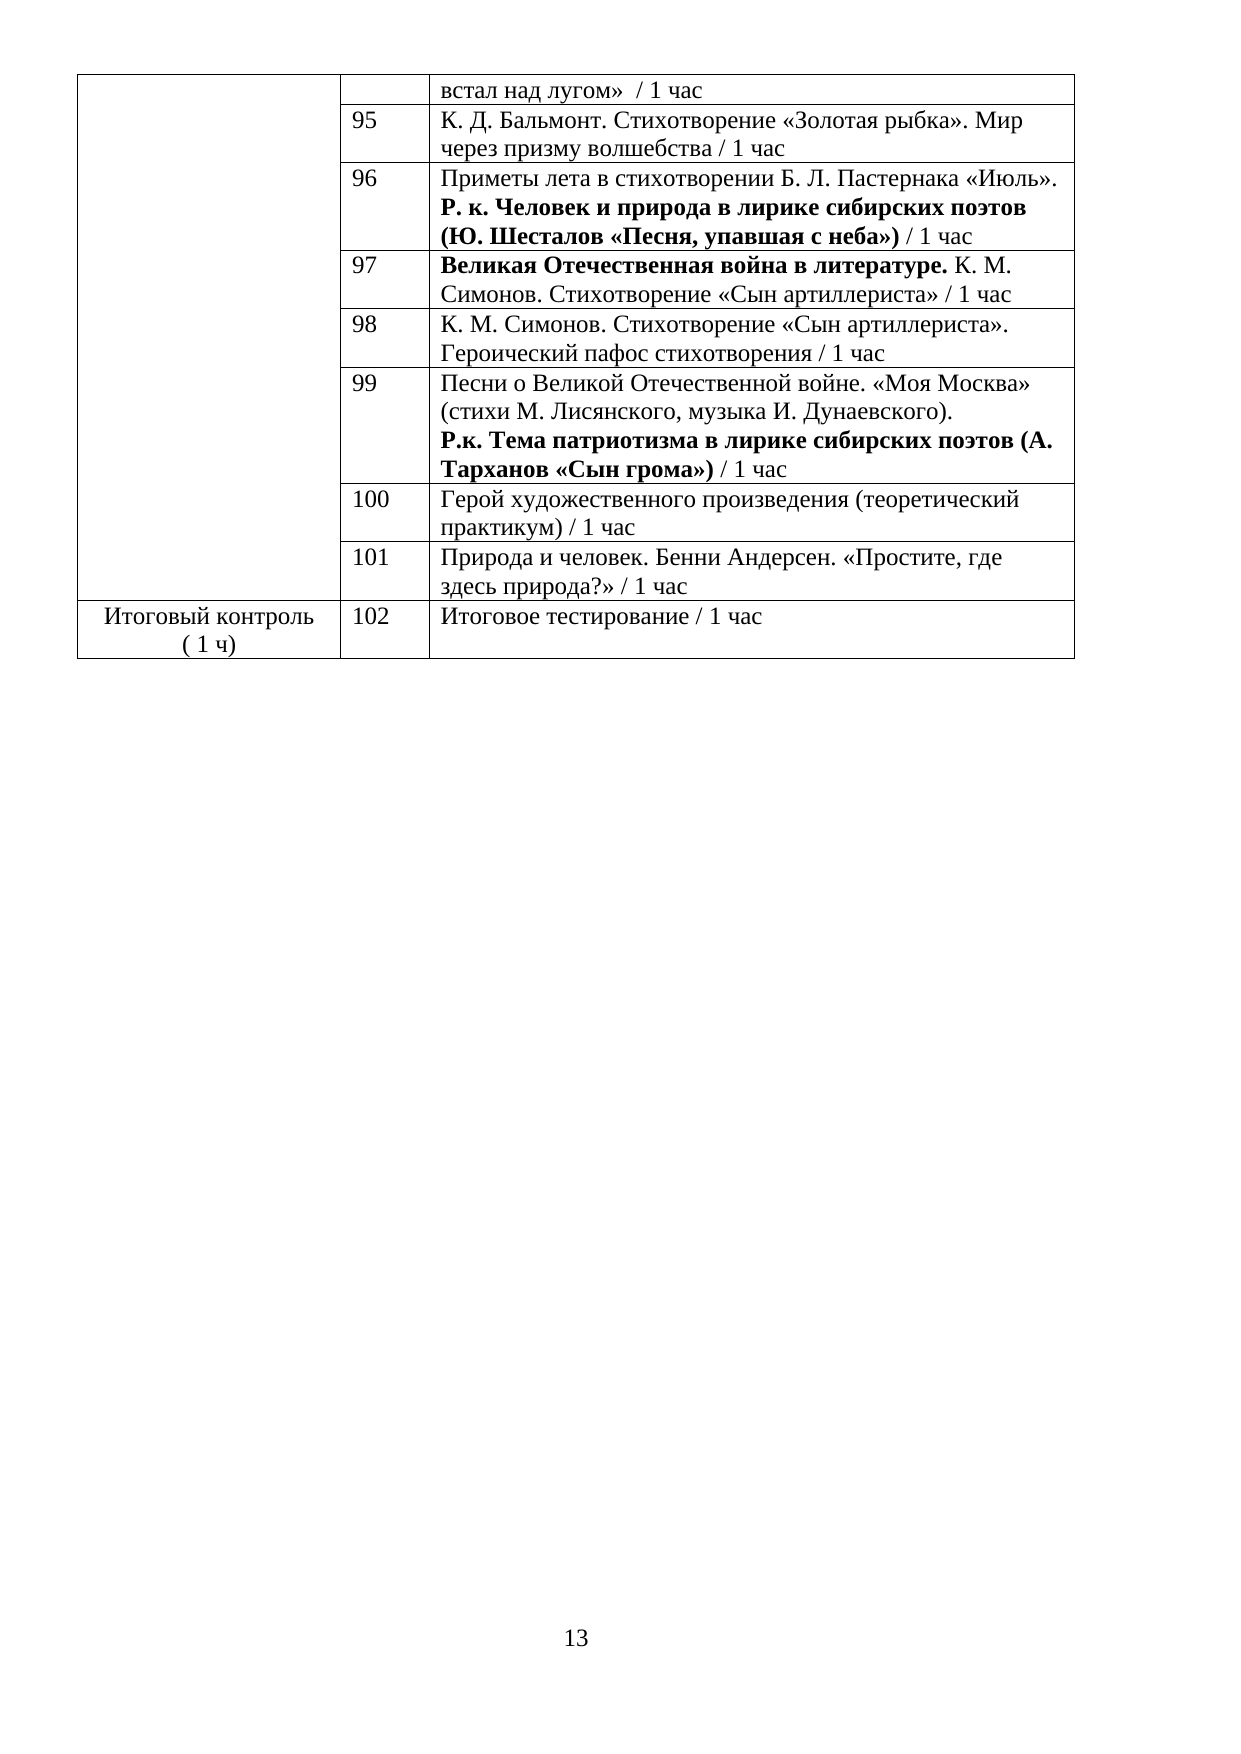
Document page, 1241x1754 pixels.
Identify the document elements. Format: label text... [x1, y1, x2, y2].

table_cell 97 [341, 251, 429, 308]
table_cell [430, 75, 1074, 104]
table_cell 102 [341, 601, 429, 658]
table_cell Итоговое тестирование / 1 час [430, 601, 1074, 658]
table_cell 96 [341, 163, 429, 249]
table_cell Итоговый контроль ( 1 ч) [78, 601, 340, 658]
table_cell Природа и человек. Бенни Андерсен. «Простите, где здесь природа?» / 1 час [430, 542, 1074, 600]
table_cell 98 [341, 309, 429, 367]
table_cell Приметы лета в стихотворении Б. Л. Пастернака «Июль». Р. к. Человек и природа в лирике сибирских поэтов (Ю. Шесталов «Песня, упавшая с неба») / 1 час [430, 163, 1074, 249]
table_cell 101 [341, 542, 429, 600]
table_cell 99 [341, 368, 429, 483]
table_cell Герой художественного произведения (теоретический практикум) / 1 час [430, 484, 1074, 541]
table_cell 95 [341, 105, 429, 162]
table_cell 100 [341, 484, 429, 541]
table_cell К. Д. Бальмонт. Стихотворение «Золотая рыбка». Мир через призму волшебства / 1 час [430, 105, 1074, 162]
table_cell Великая Отечественная война в литературе. К. М. Симонов. Стихотворение «Сын артиллериста» / 1 час [430, 251, 1074, 308]
table_cell 94 [341, 75, 429, 104]
table_cell Песни о Великой Отечественной войне. «Моя Москва» (стихи М. Лисянского, музыка И. Дунаевского). Р.к. Тема патриотизма в лирике сибирских поэтов (А. Тарханов «Сын грома») / 1 час [430, 368, 1074, 483]
table_cell К. М. Симонов. Стихотворение «Сын артиллериста». Героический пафос стихотворения / 1 час [430, 309, 1074, 367]
